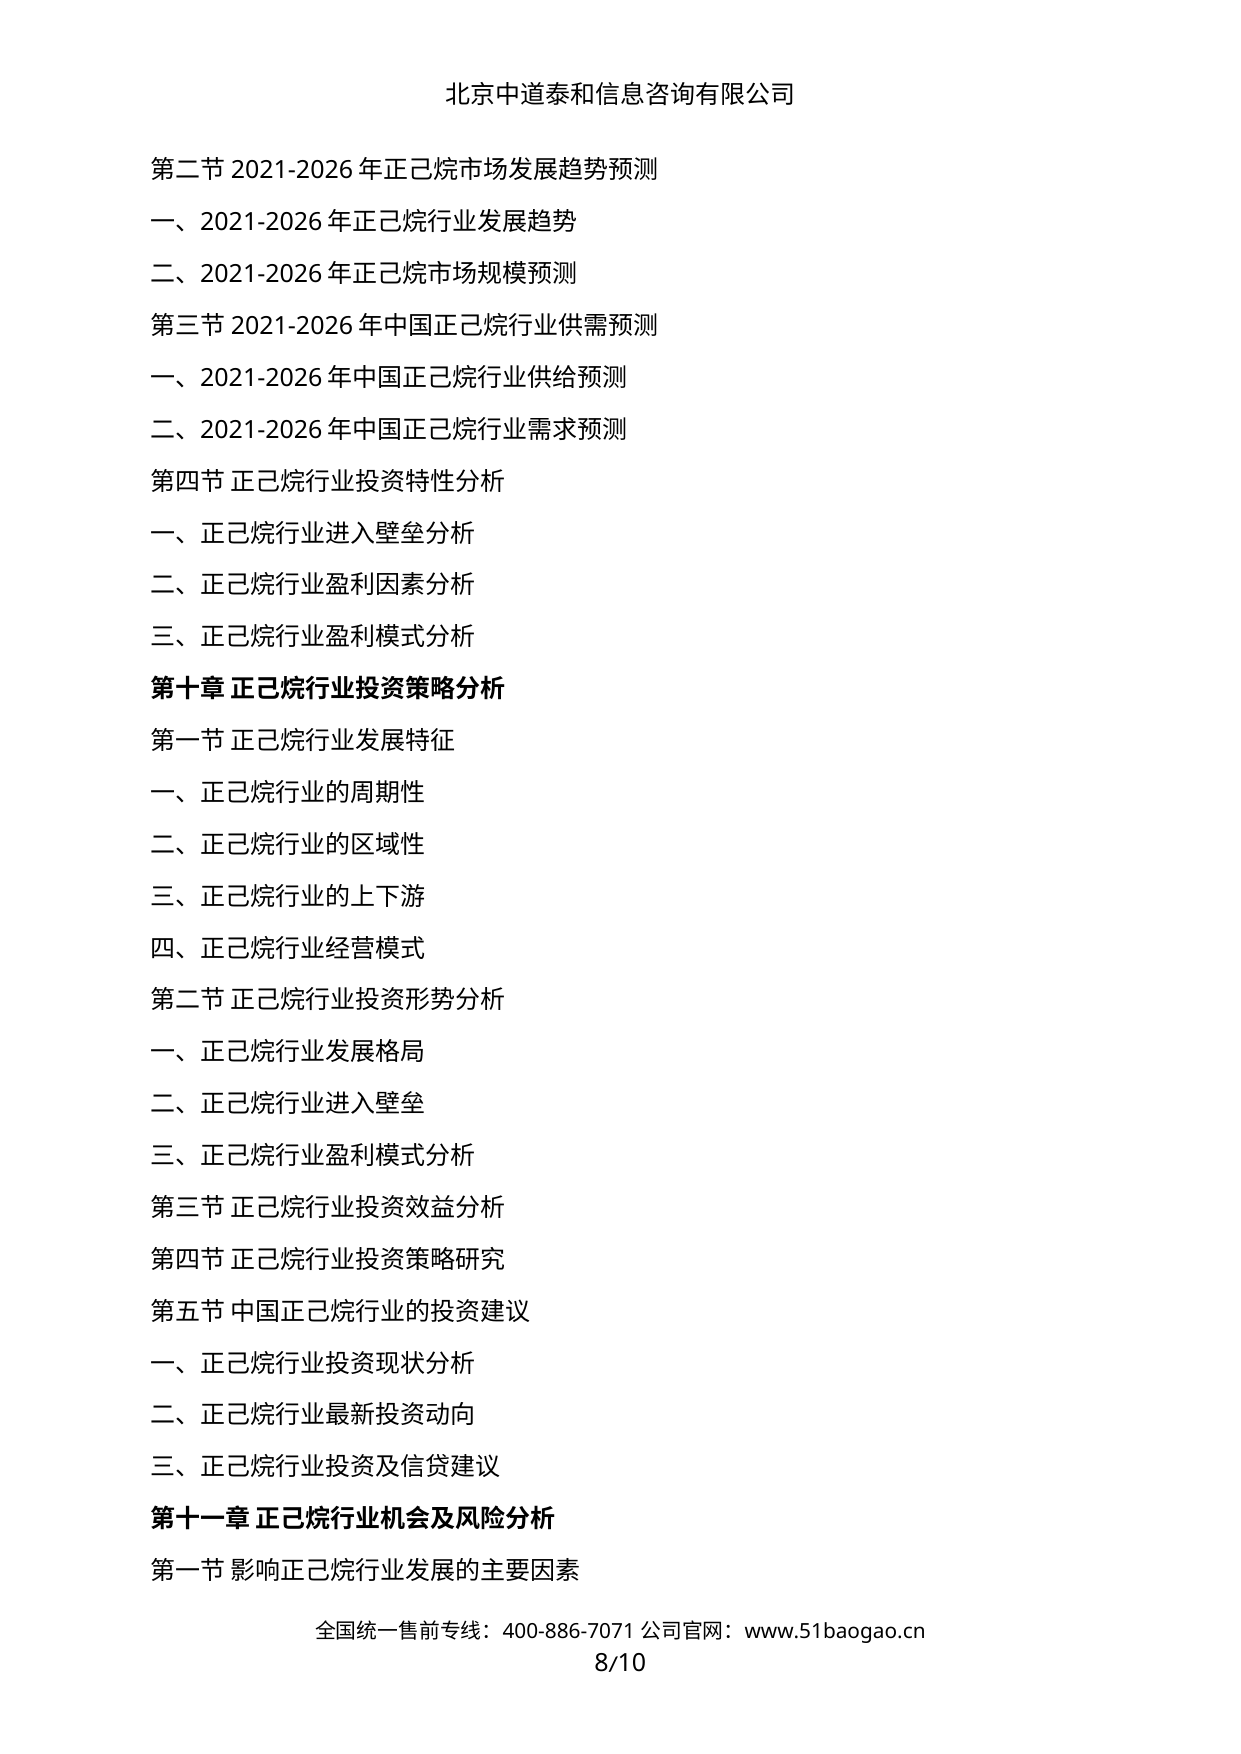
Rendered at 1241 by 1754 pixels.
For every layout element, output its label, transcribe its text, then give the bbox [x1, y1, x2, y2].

text 二、正己烷行业的区域性 [150, 824, 1090, 861]
text 第一节 正己烷行业发展特征 [150, 721, 1090, 757]
text 第五节 中国正己烷行业的投资建议 [150, 1291, 1090, 1327]
text 二、2021-2026年正己烷市场规模预测 [150, 254, 1090, 290]
text 一、正己烷行业进入壁垒分析 [150, 513, 1090, 549]
text 二、2021-2026年中国正己烷行业需求预测 [150, 409, 1090, 446]
text 第十章 正己烷行业投资策略分析 [150, 669, 1090, 705]
text 三、正己烷行业投资及信贷建议 [150, 1447, 1090, 1483]
text 二、正己烷行业盈利因素分析 [150, 565, 1090, 601]
text 一、正己烷行业投资现状分析 [150, 1343, 1090, 1379]
text 一、正己烷行业的周期性 [150, 772, 1090, 809]
text 二、正己烷行业最新投资动向 [150, 1395, 1090, 1431]
text 三、正己烷行业盈利模式分析 [150, 617, 1090, 653]
text 第一节 影响正己烷行业发展的主要因素 [150, 1551, 1090, 1587]
text 一、2021-2026年正己烷行业发展趋势 [150, 202, 1090, 238]
text 第三节 2021-2026年中国正己烷行业供需预测 [150, 306, 1090, 342]
text 第四节 正己烷行业投资策略研究 [150, 1239, 1090, 1276]
text 四、正己烷行业经营模式 [150, 928, 1090, 964]
text 三、正己烷行业盈利模式分析 [150, 1136, 1090, 1172]
text 第四节 正己烷行业投资特性分析 [150, 461, 1090, 497]
text 三、正己烷行业的上下游 [150, 876, 1090, 912]
text 一、正己烷行业发展格局 [150, 1032, 1090, 1068]
text 第二节 2021-2026年正己烷市场发展趋势预测 [150, 150, 1090, 186]
text 第二节 正己烷行业投资形势分析 [150, 980, 1090, 1016]
text 第十一章 正己烷行业机会及风险分析 [150, 1499, 1090, 1535]
text 第三节 正己烷行业投资效益分析 [150, 1187, 1090, 1224]
text 二、正己烷行业进入壁垒 [150, 1084, 1090, 1120]
text 一、2021-2026年中国正己烷行业供给预测 [150, 357, 1090, 394]
